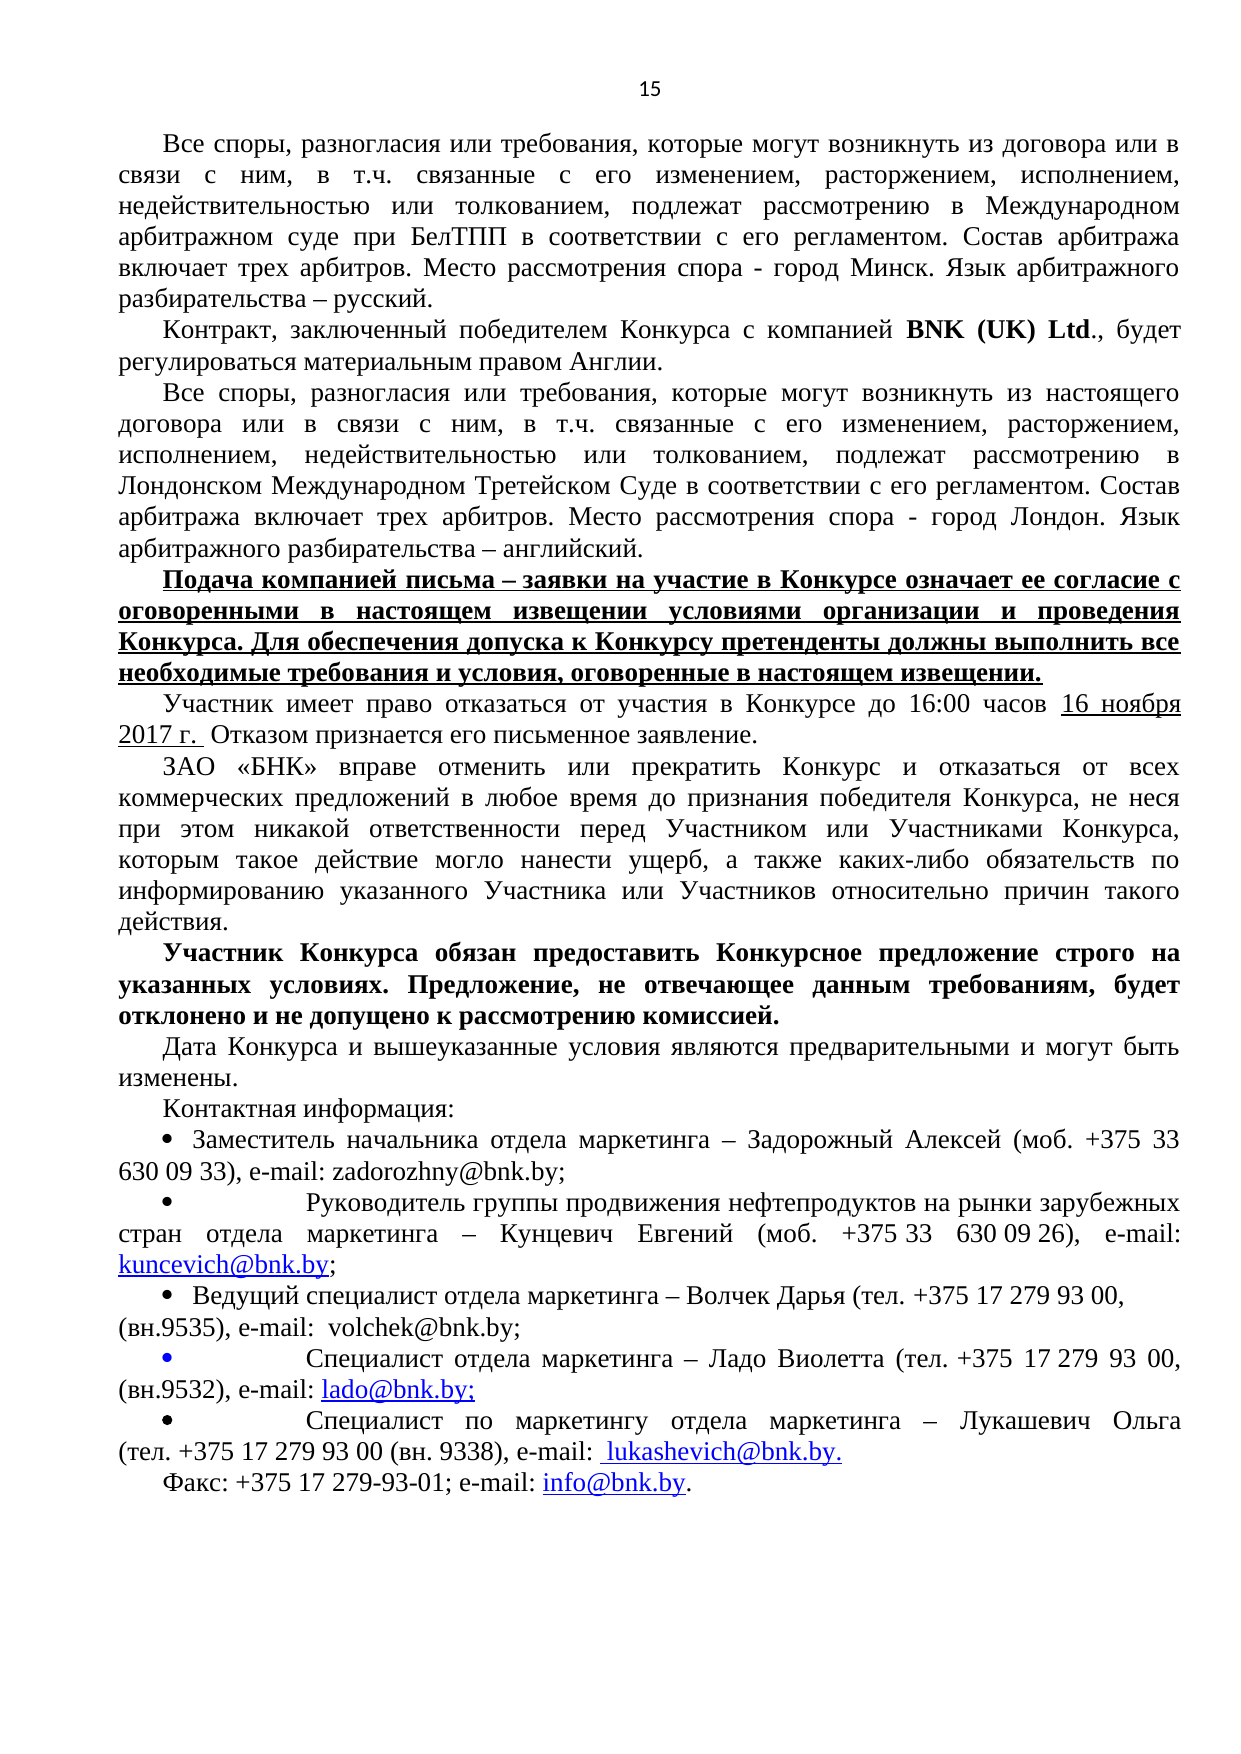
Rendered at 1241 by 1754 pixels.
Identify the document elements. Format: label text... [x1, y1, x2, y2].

text Факс: +375 17 279-93-01; e-mail: info@bnk.by. [118, 1467, 1181, 1498]
text Подача компанией письма – заявки на участие в Конкурсе означает ее согласие с оговоренными в настоящем извещении условиями организации и проведения Конкурса. Для обеспечения допуска к Конкурсу претенденты должны выполнить все необходимые требования и условия, оговоренные в настоящем извещении. [118, 563, 1181, 621]
text Контактная информация: [118, 1092, 1181, 1123]
text Подача компанией письма – заявки на участие в Конкурсе означает ее согласие с оговоренными в настоящем извещении условиями организации и проведения Конкурса. Для обеспечения допуска к Конкурсу претенденты должны выполнить все необходимые требования и условия, оговоренные в настоящем извещении. [118, 623, 1181, 652]
list Специалист по маркетингу отдела маркетинга – Лукашевич Ольга (тел. +375 17 279 93 00 (вн. 9338), e-mail: lukashevich@bnk.by. [118, 1404, 1181, 1467]
text Все споры, разногласия или требования, которые могут возникнуть из настоящего договора или в связи с ним, в т.ч. связанные с его изменением, расторжением, исполнением, недействительностью или толкованием, подлежат рассмотрению в Лондонском Международном Третейском Суде в соответствии с его регламентом. Состав арбитража включает трех арбитров. Место рассмотрения спора - город Лондон. Язык арбитражного разбирательства – английский. [118, 376, 1181, 563]
list Специалист отдела маркетинга – Ладо Виолетта (тел. +375 17 279 93 00, (вн.9532), e-mail: lado@bnk.by; [118, 1342, 1181, 1404]
text Дата Конкурса и вышеуказанные условия являются предварительными и могут быть изменены. [118, 1030, 1181, 1092]
text Контракт, заключенный победителем Конкурса с компанией BNK (UK) Ltd., будет регулироваться материальным правом Англии. [118, 314, 1181, 376]
list Заместитель начальника отдела маркетинга – Задорожный Алексей (моб. +375 33 630 09 33), e-mail: zadorozhny@bnk.by; [118, 1123, 1181, 1186]
text ЗАО «БНК» вправе отменить или прекратить Конкурс и отказаться от всех коммерческих предложений в любое время до признания победителя Конкурса, не неся при этом никакой ответственности перед Участником или Участниками Конкурса, которым такое действие могло нанести ущерб, а также каких-либо обязательств по информированию указанного Участника или Участников относительно причин такого действия. [118, 750, 1181, 937]
text Подача компанией письма – заявки на участие в Конкурсе означает ее согласие с оговоренными в настоящем извещении условиями организации и проведения Конкурса. Для обеспечения допуска к Конкурсу претенденты должны выполнить все необходимые требования и условия, оговоренные в настоящем извещении. [118, 654, 1181, 687]
list Ведущий специалист отдела маркетинга – Волчек Дарья (тел. +375 17 279 93 00, (вн.9535), e-mail: volchek@bnk.by; [118, 1279, 1181, 1342]
list Руководитель группы продвижения нефтепродуктов на рынки зарубежных стран отдела маркетинга – Кунцевич Евгений (моб. +375 33 630 09 26), e-mail: kuncevich@bnk.by; [118, 1186, 1181, 1279]
text Участник имеет право отказаться от участия в Конкурсе до 16:00 часов 16 ноября 2017 г. Отказом признается его письменное заявление. [118, 687, 1181, 750]
text Участник Конкурса обязан предоставить Конкурсное предложение строго на указанных условиях. Предложение, не отвечающее данным требованиям, будет отклонено и не допущено к рассмотрению комиссией. [118, 937, 1181, 1030]
text Все споры, разногласия или требования, которые могут возникнуть из договора или в связи с ним, в т.ч. связанные с его изменением, расторжением, исполнением, недействительностью или толкованием, подлежат рассмотрению в Международном арбитражном суде при БелТПП в соответствии с его регламентом. Состав арбитража включает трех арбитров. Место рассмотрения спора - город Минск. Язык арбитражного разбирательства – русский. [118, 127, 1181, 314]
